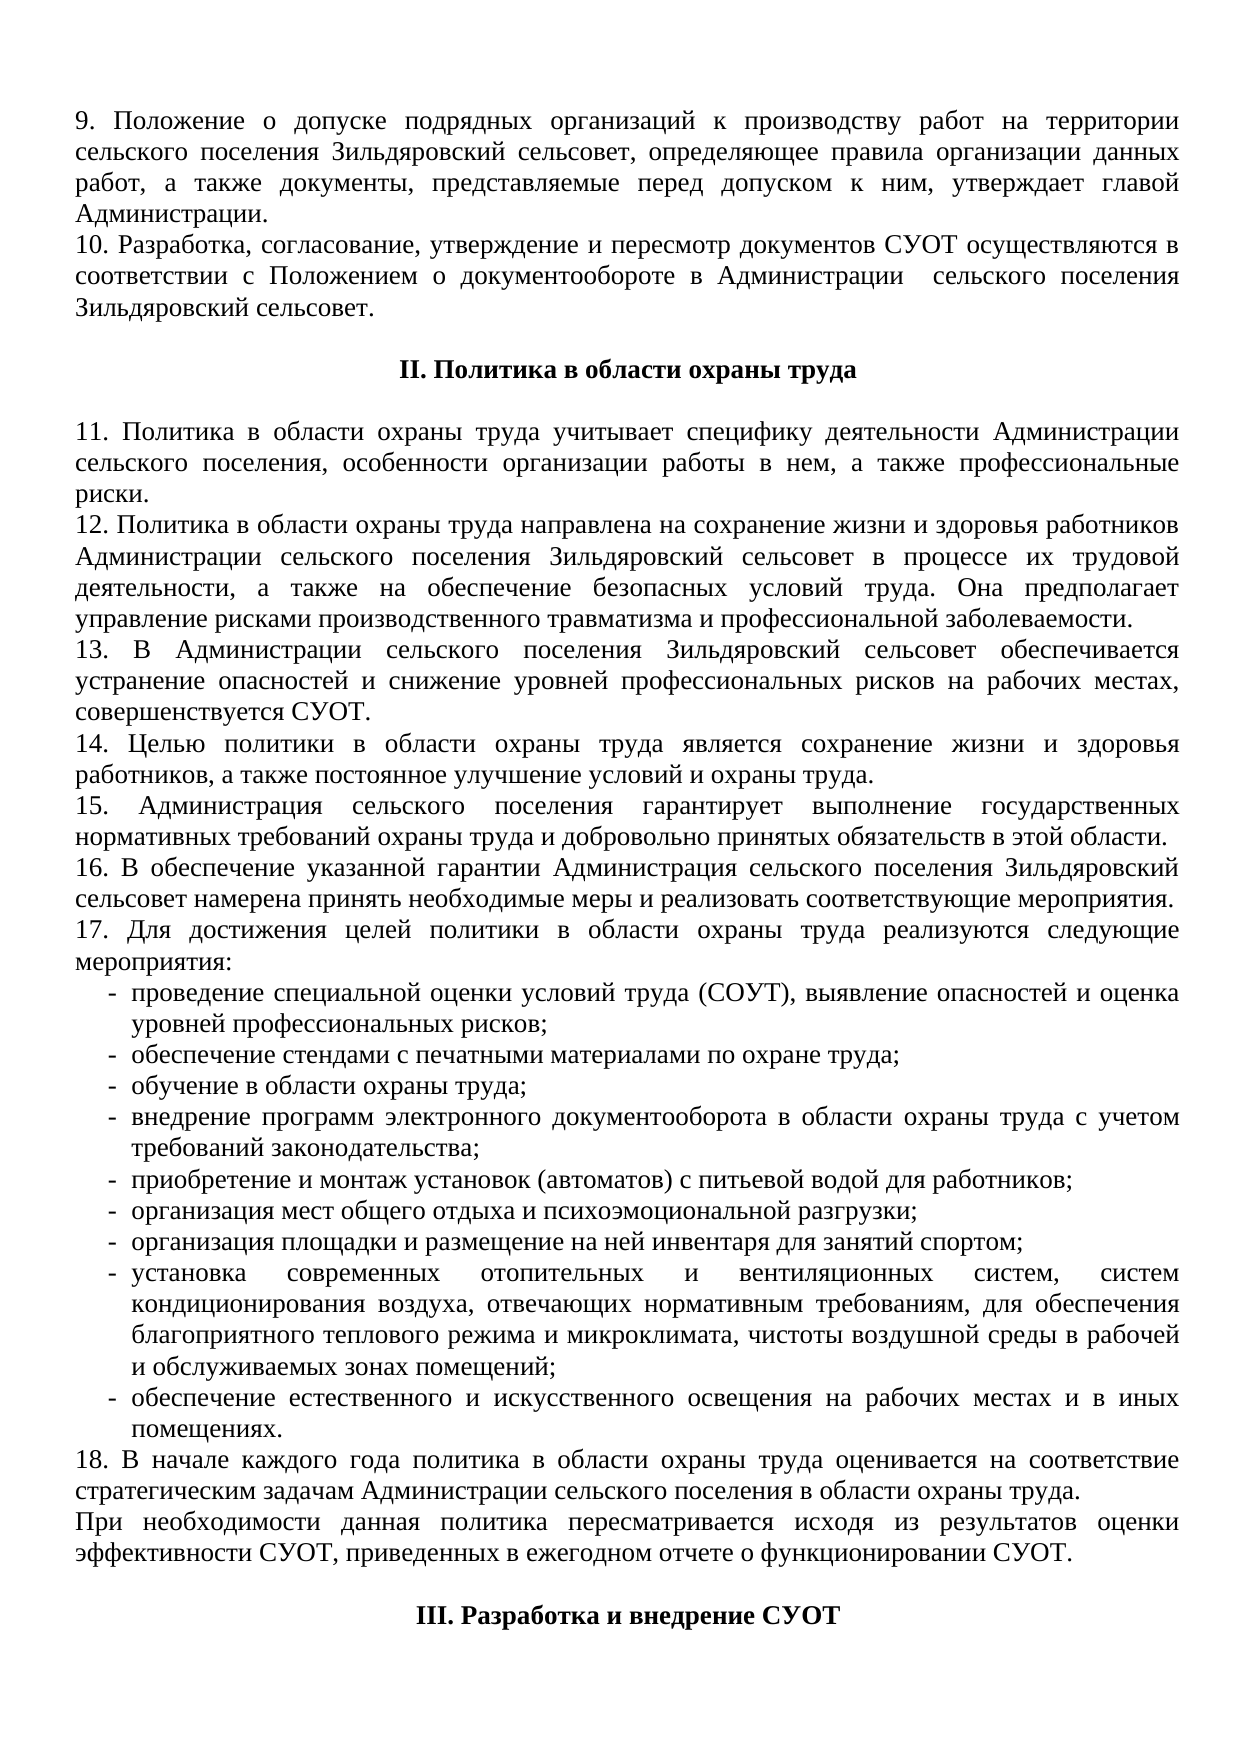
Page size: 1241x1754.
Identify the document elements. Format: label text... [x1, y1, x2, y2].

text 10. Разработка, согласование, утверждение и пересмотр документов СУОТ осуществляются в соответствии с Положением о документообороте в Администрации сельского поселения Зильдяровский сельсовет. [75, 228, 1181, 322]
text - установка современных отопительных и вентиляционных систем, систем кондиционирования воздуха, отвечающих нормативным требованиям, для обеспечения благоприятного теплового режима и микроклимата, чистоты воздушной среды в рабочей и обслуживаемых зонах помещений; [108, 1256, 1181, 1381]
text - проведение специальной оценки условий труда (СОУТ), выявление опасностей и оценка уровней профессиональных рисков; [108, 976, 1181, 1038]
text 18. В начале каждого года политика в области охраны труда оценивается на соответствие стратегическим задачам Администрации сельского поселения в области охраны труда. [75, 1443, 1181, 1505]
text III. Разработка и внедрение СУОТ [75, 1599, 1181, 1630]
text 16. В обеспечение указанной гарантии Администрация сельского поселения Зильдяровский сельсовет намерена принять необходимые меры и реализовать соответствующие мероприятия. [75, 851, 1181, 913]
text 17. Для достижения целей политики в области охраны труда реализуются следующие мероприятия: [75, 913, 1181, 976]
text - приобретение и монтаж установок (автоматов) с питьевой водой для работников; [108, 1163, 1181, 1194]
text 12. Политика в области охраны труда направлена на сохранение жизни и здоровья работников Администрации сельского поселения Зильдяровский сельсовет в процессе их трудовой деятельности, а также на обеспечение безопасных условий труда. Она предполагает управление рисками производственного травматизма и профессиональной заболеваемости. [75, 509, 1181, 633]
text - обучение в области охраны труда; [108, 1069, 1181, 1100]
text II. Политика в области охраны труда [75, 353, 1181, 384]
text 15. Администрация сельского поселения гарантирует выполнение государственных нормативных требований охраны труда и добровольно принятых обязательств в этой области. [75, 789, 1181, 851]
text При необходимости данная политика пересматривается исходя из результатов оценки эффективности СУОТ, приведенных в ежегодном отчете о функционировании СУОТ. [75, 1505, 1181, 1568]
text 11. Политика в области охраны труда учитывает специфику деятельности Администрации сельского поселения, особенности организации работы в нем, а также профессиональные риски. [75, 415, 1181, 509]
text 13. В Администрации сельского поселения Зильдяровский сельсовет обеспечивается устранение опасностей и снижение уровней профессиональных рисков на рабочих местах, совершенствуется СУОТ. [75, 633, 1181, 727]
text - внедрение программ электронного документооборота в области охраны труда с учетом требований законодательства; [108, 1100, 1181, 1163]
text - организация площадки и размещение на ней инвентаря для занятий спортом; [108, 1225, 1181, 1256]
text 9. Положение о допуске подрядных организаций к производству работ на территории сельского поселения Зильдяровский сельсовет, определяющее правила организации данных работ, а также документы, представляемые перед допуском к ним, утверждает главой Администрации. [75, 104, 1181, 228]
text - обеспечение естественного и искусственного освещения на рабочих местах и в иных помещениях. [108, 1381, 1181, 1443]
text 14. Целью политики в области охраны труда является сохранение жизни и здоровья работников, а также постоянное улучшение условий и охраны труда. [75, 727, 1181, 789]
text - организация мест общего отдыха и психоэмоциональной разгрузки; [108, 1194, 1181, 1225]
text - обеспечение стендами с печатными материалами по охране труда; [108, 1038, 1181, 1069]
